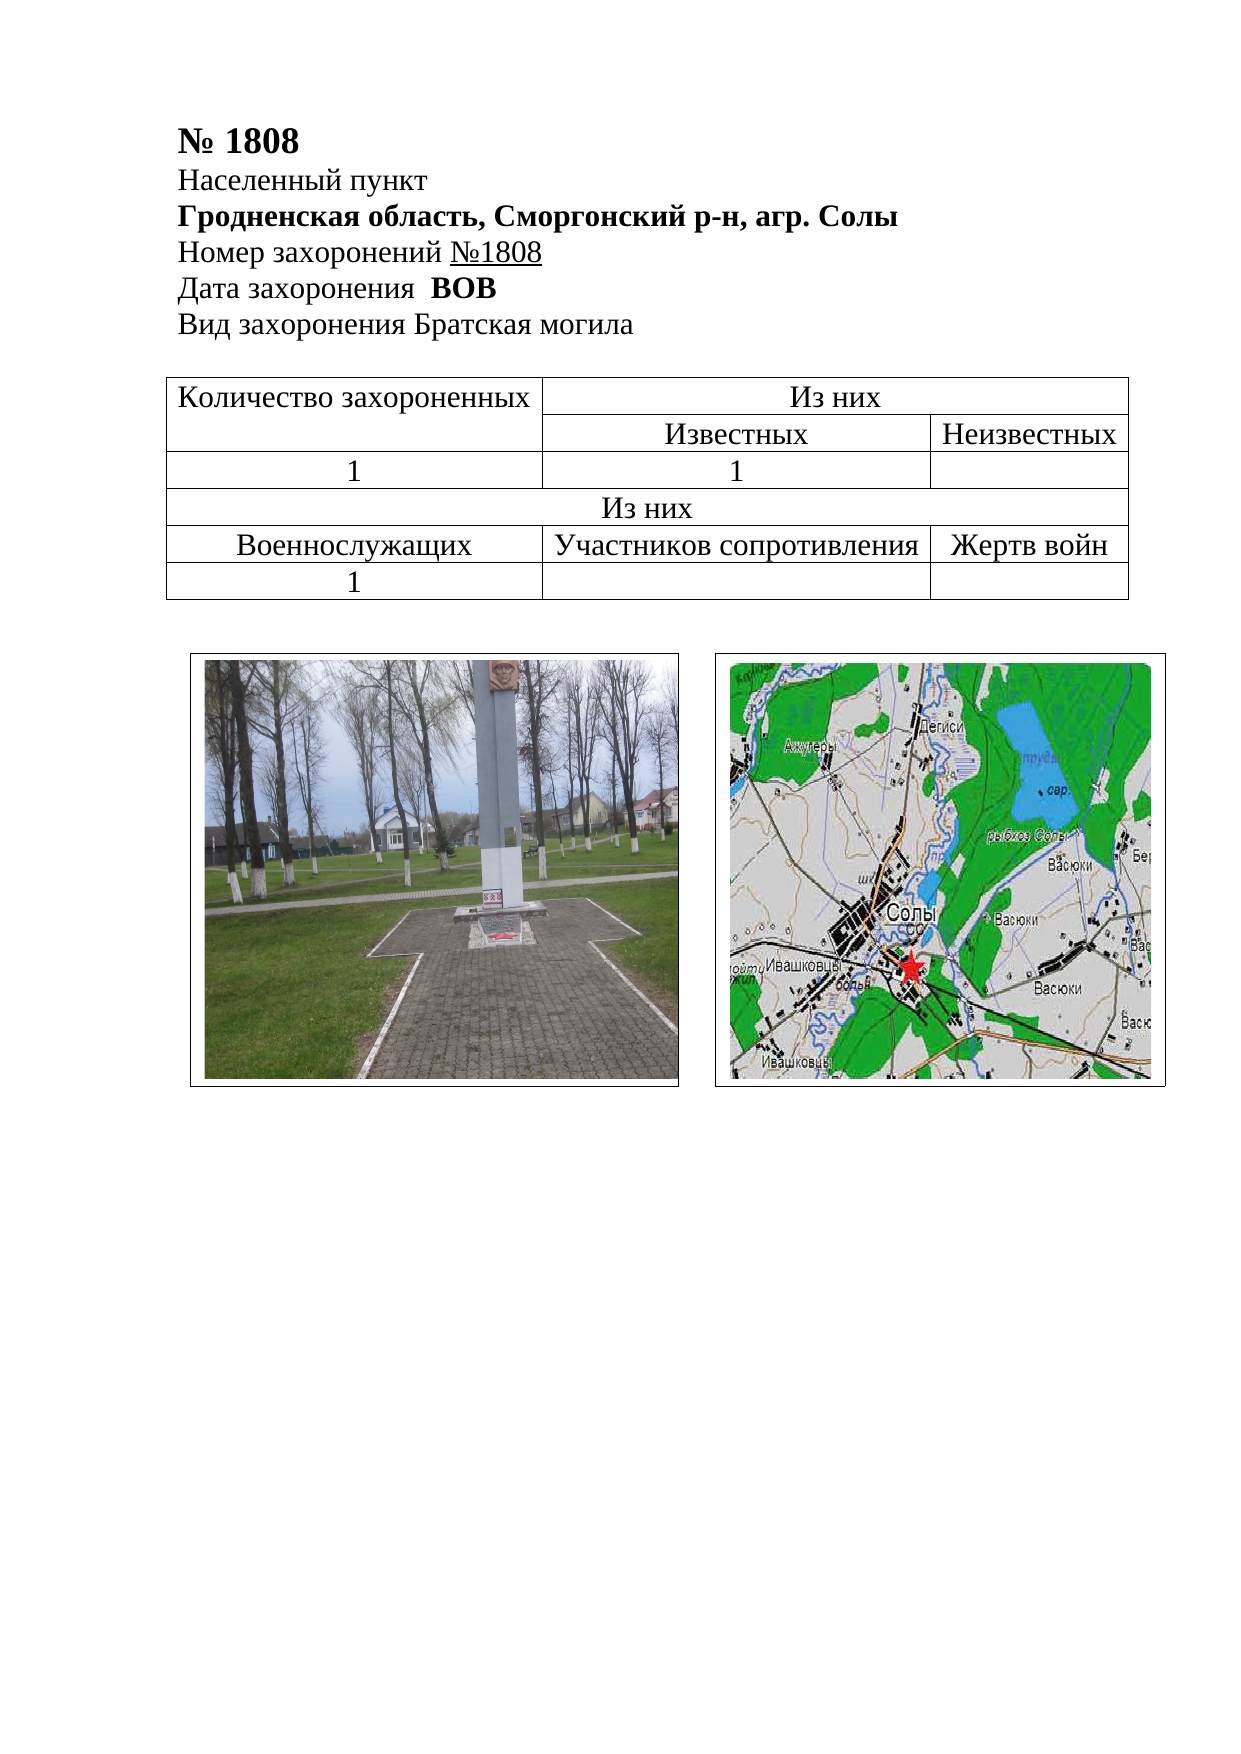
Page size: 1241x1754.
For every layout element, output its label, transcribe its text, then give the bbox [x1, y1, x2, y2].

table_cell Неизвестных [931, 415, 1128, 451]
table_cell 1 [167, 452, 542, 488]
text Номер захоронений №1808 [177, 233, 1152, 269]
text Населенный пункт [177, 161, 1152, 197]
table_cell Военнослужащих [167, 526, 542, 562]
table_cell 1 [543, 452, 930, 488]
table_cell Известных [543, 415, 930, 451]
table_cell Из них [167, 489, 1128, 525]
text Вид захоронения Братская могила [177, 305, 1152, 341]
table_cell [931, 563, 1128, 599]
table_header Количество захороненных [167, 378, 542, 451]
text Дата захоронения ВОВ [177, 269, 1152, 305]
table_cell Участников сопротивления [543, 526, 930, 562]
table_cell Жертв войн [931, 526, 1128, 562]
table_cell [931, 452, 1128, 488]
text Гродненская область, Сморгонский р-н, агр. Солы [177, 197, 1152, 233]
text № 1808 [177, 118, 1152, 161]
picture [730, 660, 1152, 1079]
picture [204, 660, 678, 1079]
table_cell 1 [167, 563, 542, 599]
table_header Из них [543, 378, 1128, 414]
table_cell [543, 563, 930, 599]
